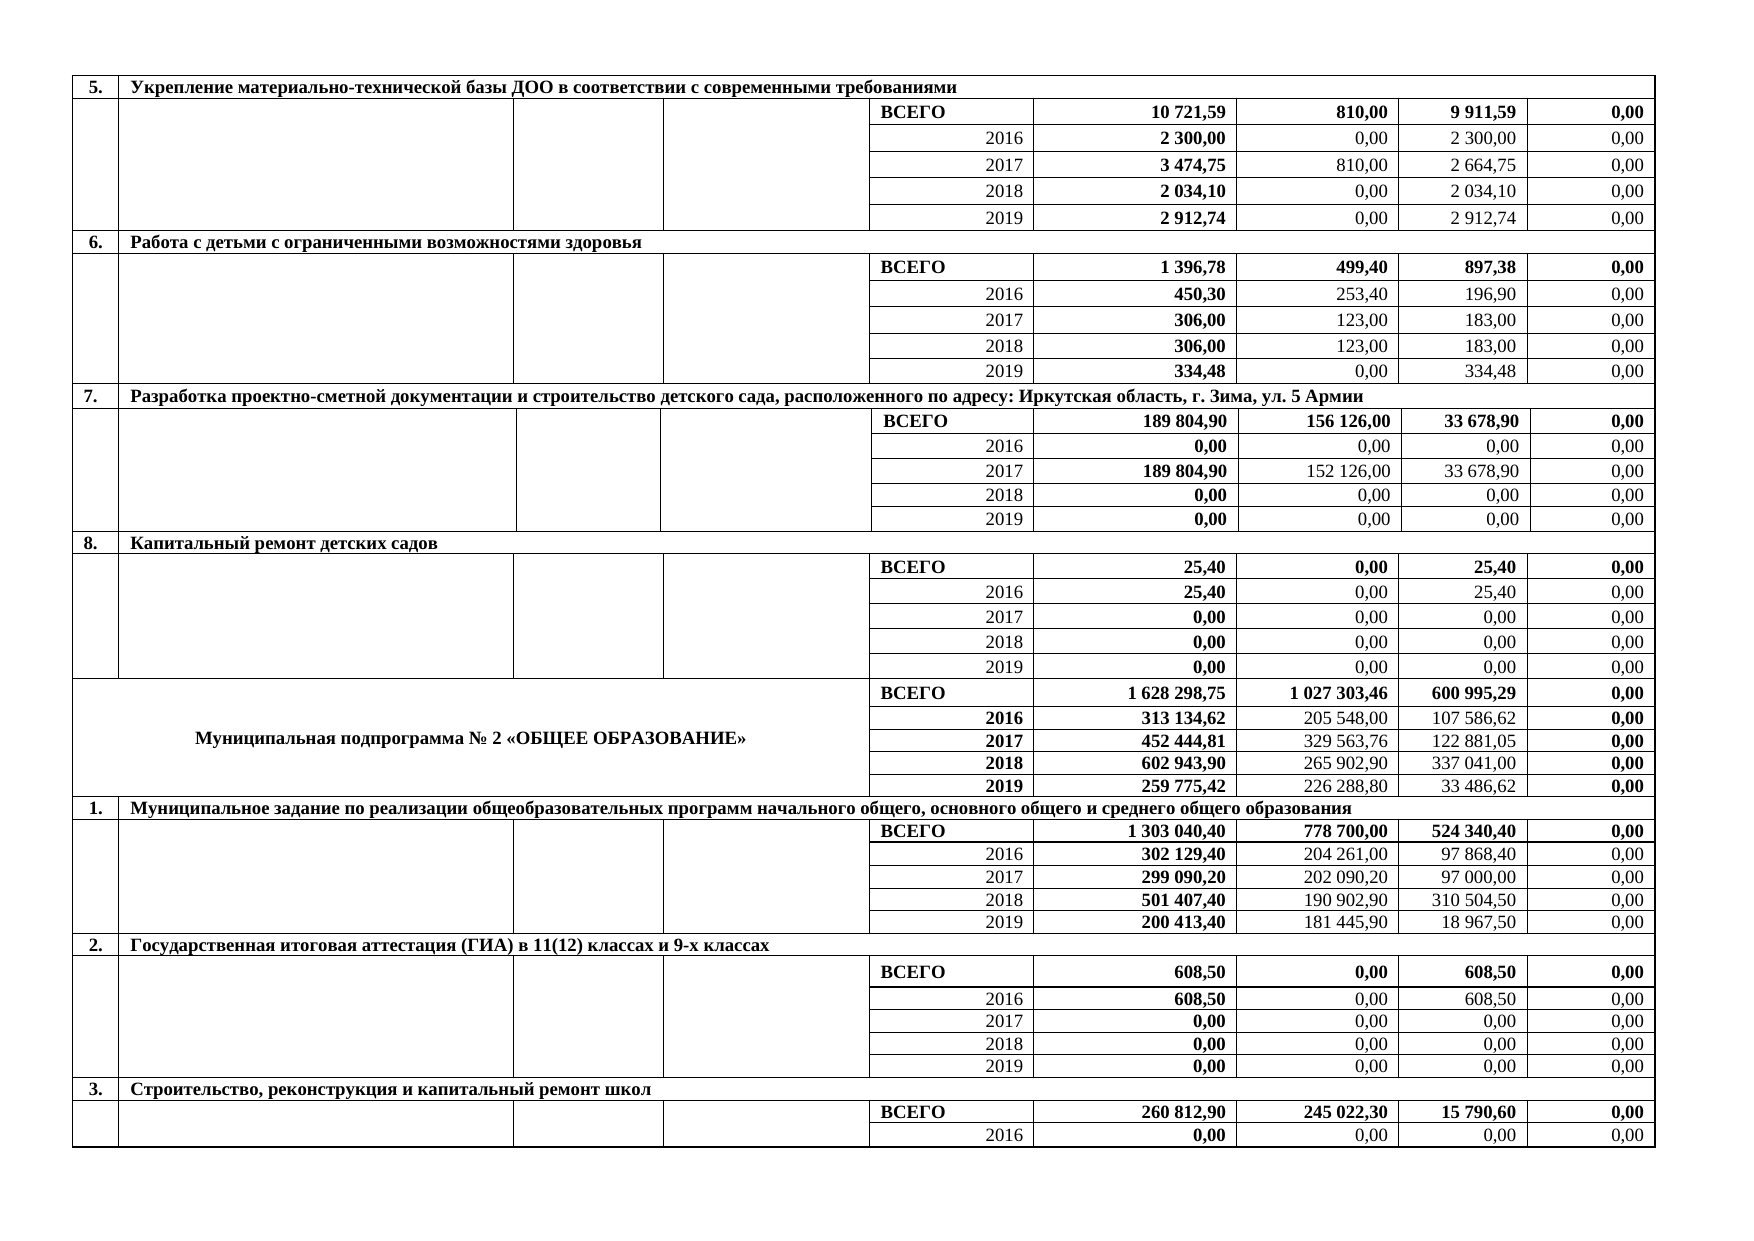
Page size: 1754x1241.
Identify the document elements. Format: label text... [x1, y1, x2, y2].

table_cell 265 902,90 [1237, 752, 1398, 774]
table_cell [119, 820, 513, 933]
table_cell 0,00 [1528, 820, 1654, 841]
table_cell 2016 [870, 281, 1033, 306]
table_cell 2 664,75 [1399, 152, 1527, 177]
table_cell 0,00 [1402, 434, 1530, 458]
table_cell 15 790,60 [1399, 1101, 1527, 1122]
table_cell 2017 [870, 152, 1033, 177]
table_cell 0,00 [1531, 409, 1654, 433]
table_cell 452 444,81 [1034, 730, 1236, 751]
table_cell 306,00 [1034, 307, 1236, 333]
table_cell 2 034,10 [1034, 178, 1236, 204]
table_cell 302 129,40 [1034, 843, 1236, 865]
table_cell [664, 820, 869, 933]
table_cell 245 022,30 [1237, 1101, 1398, 1122]
table_cell 0,00 [1399, 654, 1527, 678]
table_cell 0,00 [1237, 178, 1398, 204]
table_cell 107 586,62 [1399, 707, 1527, 728]
table_cell Укрепление материально-технической базы ДОО в соответствии с современными требованиями [119, 76, 1654, 98]
table_cell 0,00 [1034, 434, 1238, 458]
table_cell 0,00 [1399, 1055, 1527, 1077]
table_cell 0,00 [1034, 1010, 1236, 1032]
table_cell [73, 1101, 118, 1146]
table_cell Муниципальное задание по реализации общеобразовательных программ начального общего, основного общего и среднего общего образования [119, 797, 1654, 819]
table_cell 608,50 [1399, 956, 1527, 986]
table_cell 499,40 [1237, 254, 1398, 279]
table_cell 0,00 [1528, 254, 1654, 279]
table_cell 181 445,90 [1237, 911, 1398, 933]
table_cell 25,40 [1034, 579, 1236, 603]
table_cell 0,00 [1528, 1033, 1654, 1054]
table_cell 0,00 [1528, 988, 1654, 1009]
table_cell 778 700,00 [1237, 820, 1398, 841]
table_cell [119, 1101, 513, 1146]
table_cell 0,00 [1399, 1033, 1527, 1054]
table_cell 608,50 [1034, 956, 1236, 986]
table_cell 0,00 [1399, 1010, 1527, 1032]
table_cell ВСЕГО [870, 554, 1033, 578]
table_cell 0,00 [1237, 604, 1398, 628]
table_cell ВСЕГО [870, 1101, 1033, 1122]
table_cell 33 486,62 [1399, 775, 1527, 796]
table_cell 0,00 [1237, 554, 1398, 578]
table_cell ВСЕГО [870, 254, 1033, 279]
table_cell 2016 [872, 434, 1033, 458]
table_cell 0,00 [1528, 205, 1654, 230]
table_cell 6. [73, 231, 118, 253]
table_cell 299 090,20 [1034, 866, 1236, 887]
table_cell [514, 956, 663, 1077]
table_cell 0,00 [1237, 1123, 1398, 1146]
table_cell 0,00 [1528, 730, 1654, 751]
table_cell 0,00 [1528, 152, 1654, 177]
table_cell 33 678,90 [1402, 409, 1530, 433]
table_cell 0,00 [1237, 988, 1398, 1009]
table_cell 152 126,00 [1239, 459, 1401, 483]
table_cell 8. [73, 532, 118, 553]
table_cell 205 548,00 [1237, 707, 1398, 728]
table_cell 25,40 [1399, 579, 1527, 603]
table_cell 306,00 [1034, 334, 1236, 358]
table_cell 501 407,40 [1034, 889, 1236, 910]
table_cell 97 000,00 [1399, 866, 1527, 887]
table_cell 0,00 [1528, 911, 1654, 933]
table_cell [119, 554, 513, 678]
table_cell 0,00 [1237, 956, 1398, 986]
table_cell 0,00 [1239, 507, 1401, 531]
table_cell 2019 [870, 359, 1033, 383]
table_cell 810,00 [1237, 99, 1398, 124]
table_cell 0,00 [1528, 775, 1654, 796]
table_cell 0,00 [1531, 507, 1654, 531]
table_cell [119, 254, 513, 383]
table_cell 0,00 [1239, 434, 1401, 458]
table_cell 123,00 [1237, 334, 1398, 358]
table_cell Разработка проектно-сметной документации и строительство детского сада, расположенного по адресу: Иркутская область, г. Зима, ул. 5 Армии [119, 384, 1654, 408]
table_cell 0,00 [1528, 956, 1654, 986]
table_cell 2017 [870, 307, 1033, 333]
table_cell 2017 [870, 866, 1033, 887]
table_cell 0,00 [1528, 1055, 1654, 1077]
table_cell 1 396,78 [1034, 254, 1236, 279]
table_cell 0,00 [1402, 507, 1530, 531]
table_cell 0,00 [1528, 554, 1654, 578]
table_cell 18 967,50 [1399, 911, 1527, 933]
table_cell 3. [73, 1078, 118, 1099]
table_cell 602 943,90 [1034, 752, 1236, 774]
table_cell 2 912,74 [1034, 205, 1236, 230]
table_cell 2016 [870, 1123, 1033, 1146]
table_cell 1 027 303,46 [1237, 679, 1398, 706]
table_cell 810,00 [1237, 152, 1398, 177]
table_cell 0,00 [1528, 889, 1654, 910]
table_cell 608,50 [1034, 988, 1236, 1009]
table_cell ВСЕГО [870, 956, 1033, 986]
table_cell 0,00 [1528, 334, 1654, 358]
table_cell 156 126,00 [1239, 409, 1401, 433]
table_cell 2017 [870, 604, 1033, 628]
table_cell [73, 820, 118, 933]
table_cell 2 300,00 [1034, 125, 1236, 151]
table_cell ВСЕГО [870, 99, 1033, 124]
table_cell 0,00 [1531, 459, 1654, 483]
table_cell 0,00 [1528, 1010, 1654, 1032]
table_cell [664, 1101, 869, 1146]
table_cell 0,00 [1528, 579, 1654, 603]
table_cell [73, 409, 118, 531]
table_cell 226 288,80 [1237, 775, 1398, 796]
table_cell 0,00 [1237, 1010, 1398, 1032]
table_cell 897,38 [1399, 254, 1527, 279]
table_cell 0,00 [1528, 654, 1654, 678]
table_cell 0,00 [1528, 99, 1654, 124]
table_cell 310 504,50 [1399, 889, 1527, 910]
table_cell 259 775,42 [1034, 775, 1236, 796]
table_cell 2018 [870, 629, 1033, 653]
table_cell 313 134,62 [1034, 707, 1236, 728]
table_cell 9 911,59 [1399, 99, 1527, 124]
table_cell 7. [73, 384, 118, 408]
table_cell 2019 [870, 654, 1033, 678]
table_cell 0,00 [1528, 125, 1654, 151]
table_cell 2016 [870, 579, 1033, 603]
table_cell [664, 99, 869, 230]
table_cell 608,50 [1399, 988, 1527, 1009]
table_cell 0,00 [1237, 1033, 1398, 1054]
table_cell 0,00 [1528, 307, 1654, 333]
table_cell 334,48 [1399, 359, 1527, 383]
table_cell 3 474,75 [1034, 152, 1236, 177]
table_cell 204 261,00 [1237, 843, 1398, 865]
table_cell [664, 254, 869, 383]
table_cell 260 812,90 [1034, 1101, 1236, 1122]
table_cell 0,00 [1528, 679, 1654, 706]
table_cell 0,00 [1528, 604, 1654, 628]
table_cell 0,00 [1034, 1123, 1236, 1146]
table_cell [664, 956, 869, 1077]
table_cell 25,40 [1034, 554, 1236, 578]
table_cell 2017 [870, 1010, 1033, 1032]
table_cell [73, 99, 118, 230]
table_cell [514, 820, 663, 933]
table_cell 0,00 [1237, 579, 1398, 603]
table_cell 0,00 [1237, 1055, 1398, 1077]
table_cell 183,00 [1399, 307, 1527, 333]
table_cell 0,00 [1528, 707, 1654, 728]
table_cell 0,00 [1528, 629, 1654, 653]
table_cell 1 628 298,75 [1034, 679, 1236, 706]
table_cell [119, 99, 513, 230]
table_cell 2019 [870, 911, 1033, 933]
table_cell 0,00 [1237, 629, 1398, 653]
table_cell [514, 1101, 663, 1146]
table_cell 1 303 040,40 [1034, 820, 1236, 841]
table_cell 600 995,29 [1399, 679, 1527, 706]
table_cell 2018 [870, 752, 1033, 774]
table_cell 0,00 [1528, 843, 1654, 865]
table_cell 0,00 [1528, 1123, 1654, 1146]
table_cell 2019 [870, 205, 1033, 230]
table_cell 0,00 [1237, 359, 1398, 383]
table_cell 2 912,74 [1399, 205, 1527, 230]
table_cell [517, 409, 660, 531]
table_cell [119, 956, 513, 1077]
table_cell 450,30 [1034, 281, 1236, 306]
table_cell 122 881,05 [1399, 730, 1527, 751]
table_cell 0,00 [1528, 1101, 1654, 1122]
table_cell 0,00 [1528, 752, 1654, 774]
table_cell 189 804,90 [1034, 459, 1238, 483]
table_cell 329 563,76 [1237, 730, 1398, 751]
table_cell 25,40 [1399, 554, 1527, 578]
table_cell [119, 409, 516, 531]
table_cell 0,00 [1034, 484, 1238, 506]
table_cell 0,00 [1239, 484, 1401, 506]
table_cell 524 340,40 [1399, 820, 1527, 841]
table_cell 183,00 [1399, 334, 1527, 358]
table_cell 2 300,00 [1399, 125, 1527, 151]
table_cell ВСЕГО [870, 820, 1033, 841]
table_cell ВСЕГО [872, 409, 1033, 433]
table_cell 2018 [870, 889, 1033, 910]
table_cell ВСЕГО [870, 679, 1033, 706]
table_cell 2 034,10 [1399, 178, 1527, 204]
table_cell Строительство, реконструкция и капитальный ремонт школ [119, 1078, 1654, 1099]
table_cell [514, 254, 663, 383]
table_cell Капитальный ремонт детских садов [119, 532, 1654, 553]
table_cell 2016 [870, 988, 1033, 1009]
table_cell 2018 [870, 1033, 1033, 1054]
table_cell 0,00 [1528, 281, 1654, 306]
table_cell 5. [73, 76, 118, 98]
table_cell Работа с детьми с ограниченными возможностями здоровья [119, 231, 1654, 253]
table_cell [73, 554, 118, 678]
table_cell 0,00 [1531, 484, 1654, 506]
table_cell 2. [73, 934, 118, 955]
table_cell [73, 956, 118, 1077]
table_cell 2019 [870, 775, 1033, 796]
table_cell 0,00 [1034, 629, 1236, 653]
table_cell 0,00 [1528, 359, 1654, 383]
table_cell 2016 [870, 707, 1033, 728]
table_cell 200 413,40 [1034, 911, 1236, 933]
table_cell 2018 [870, 334, 1033, 358]
table_cell 0,00 [1528, 178, 1654, 204]
table_cell 190 902,90 [1237, 889, 1398, 910]
table_cell 0,00 [1402, 484, 1530, 506]
table_cell 33 678,90 [1402, 459, 1530, 483]
table_cell 0,00 [1034, 1033, 1236, 1054]
table_cell Муниципальная подпрограмма № 2 «ОБЩЕЕ ОБРАЗОВАНИЕ» [73, 679, 869, 796]
table_cell 0,00 [1399, 1123, 1527, 1146]
table_cell Государственная итоговая аттестация (ГИА) в 11(12) классах и 9-х классах [119, 934, 1654, 955]
table_cell 0,00 [1399, 604, 1527, 628]
table_cell 253,40 [1237, 281, 1398, 306]
table_cell 0,00 [1034, 1055, 1236, 1077]
table_cell [514, 554, 663, 678]
table_cell 337 041,00 [1399, 752, 1527, 774]
table_cell 196,90 [1399, 281, 1527, 306]
table_cell 0,00 [1531, 434, 1654, 458]
table_cell 0,00 [1034, 604, 1236, 628]
table_cell 2017 [872, 459, 1033, 483]
table_cell 10 721,59 [1034, 99, 1236, 124]
table_cell [661, 409, 871, 531]
table_cell 2016 [870, 843, 1033, 865]
table_cell 334,48 [1034, 359, 1236, 383]
table_cell 0,00 [1237, 654, 1398, 678]
table_cell 202 090,20 [1237, 866, 1398, 887]
table_cell 2018 [872, 484, 1033, 506]
table_cell [73, 254, 118, 383]
table_cell 0,00 [1034, 507, 1238, 531]
table_cell 0,00 [1034, 654, 1236, 678]
table_cell 2016 [870, 125, 1033, 151]
table_cell 2019 [870, 1055, 1033, 1077]
table_cell 0,00 [1237, 205, 1398, 230]
table_cell 2017 [870, 730, 1033, 751]
table_cell 1. [73, 797, 118, 819]
table_cell [664, 554, 869, 678]
table_cell 189 804,90 [1034, 409, 1238, 433]
table_cell [514, 99, 663, 230]
table_cell 0,00 [1528, 866, 1654, 887]
table_cell 0,00 [1399, 629, 1527, 653]
table_cell 97 868,40 [1399, 843, 1527, 865]
table_cell 123,00 [1237, 307, 1398, 333]
table_cell 2019 [872, 507, 1033, 531]
table_cell 0,00 [1237, 125, 1398, 151]
table_cell 2018 [870, 178, 1033, 204]
